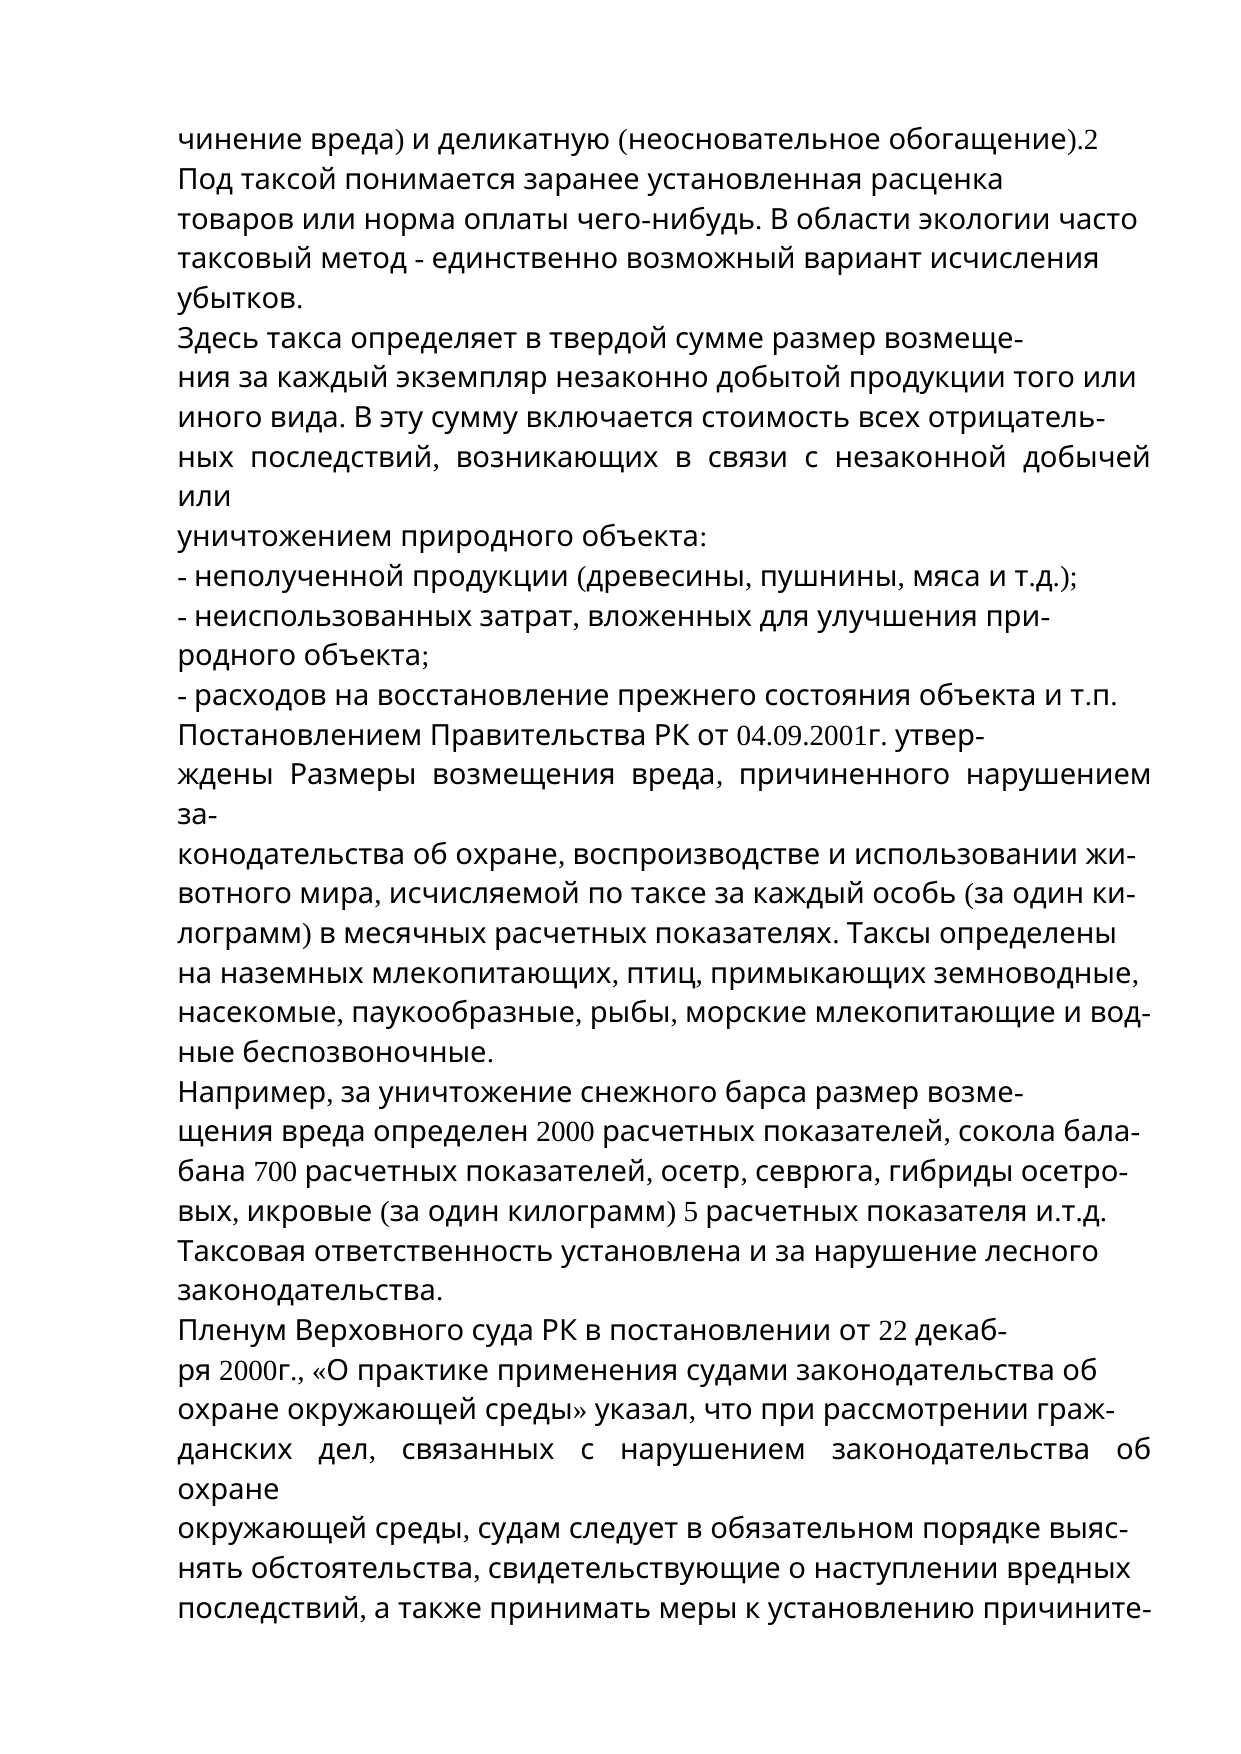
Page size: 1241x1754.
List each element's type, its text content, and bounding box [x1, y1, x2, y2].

text ния за каждый экземпляр незаконно добытой продукции того или [177, 357, 1152, 396]
text Под таксой понимается заранее установленная расценка [177, 158, 1152, 198]
text иного вида. В эту сумму включается стоимость всех отрицатель- [177, 396, 1152, 436]
text вотного мира, исчисляемой по таксе за каждый особь (за один ки- [177, 873, 1152, 912]
text ря 2000г., «О практике применения судами законодательства об [177, 1349, 1152, 1388]
text Таксовая ответственность установлена и за нарушение лесного [177, 1230, 1152, 1269]
text нять обстоятельства, свидетельствующие о наступлении вредных [177, 1547, 1152, 1587]
text таксовый метод - единственно возможный вариант исчисления [177, 238, 1152, 277]
text на наземных млекопитающих, птиц, примыкающих земноводные, [177, 952, 1152, 992]
text конодательства об охране, воспроизводстве и использовании жи- [177, 833, 1152, 873]
text данских дел, связанных с нарушением законодательства об охране [177, 1428, 1152, 1508]
text насекомые, паукообразные, рыбы, морские млекопитающие и вод- [177, 992, 1152, 1031]
text - неиспользованных затрат, вложенных для улучшения при- [177, 595, 1152, 634]
text законодательства. [177, 1269, 1152, 1309]
text лограмм) в месячных расчетных показателях. Таксы определены [177, 912, 1152, 952]
text Здесь такса определяет в твердой сумме размер возмеще- [177, 317, 1152, 357]
text окружающей среды, судам следует в обязательном порядке выяс- [177, 1508, 1152, 1547]
text Постановлением Правительства РК от 04.09.2001г. утвер- [177, 714, 1152, 753]
text товаров или норма оплаты чего-нибудь. В области экологии часто [177, 198, 1152, 238]
text вых, икровые (за один килограмм) 5 расчетных показателя и.т.д. [177, 1190, 1152, 1230]
text Например, за уничтожение снежного барса размер возме- [177, 1071, 1152, 1111]
text - расходов на восстановление прежнего состояния объекта и т.п. [177, 674, 1152, 714]
text Пленум Верховного суда РК в постановлении от 22 декаб- [177, 1309, 1152, 1349]
text родного объекта; [177, 634, 1152, 674]
text - неполученной продукции (древесины, пушнины, мяса и т.д.); [177, 555, 1152, 595]
text последствий, а также принимать меры к установлению причините- [177, 1587, 1152, 1627]
text ных последствий, возникающих в связи с незаконной добычей или [177, 436, 1152, 515]
text охране окружающей среды» указал, что при рассмотрении граж- [177, 1388, 1152, 1428]
text бана 700 расчетных показателей, осетр, севрюга, гибриды осетро- [177, 1150, 1152, 1190]
text чинение вреда) и деликатную (неосновательное обогащение).2 [177, 118, 1152, 158]
text ждены Размеры возмещения вреда, причиненного нарушением за- [177, 753, 1152, 833]
text уничтожением природного объекта: [177, 515, 1152, 555]
text щения вреда определен 2000 расчетных показателей, сокола бала- [177, 1111, 1152, 1150]
text убытков. [177, 277, 1152, 317]
text ные беспозвоночные. [177, 1031, 1152, 1071]
